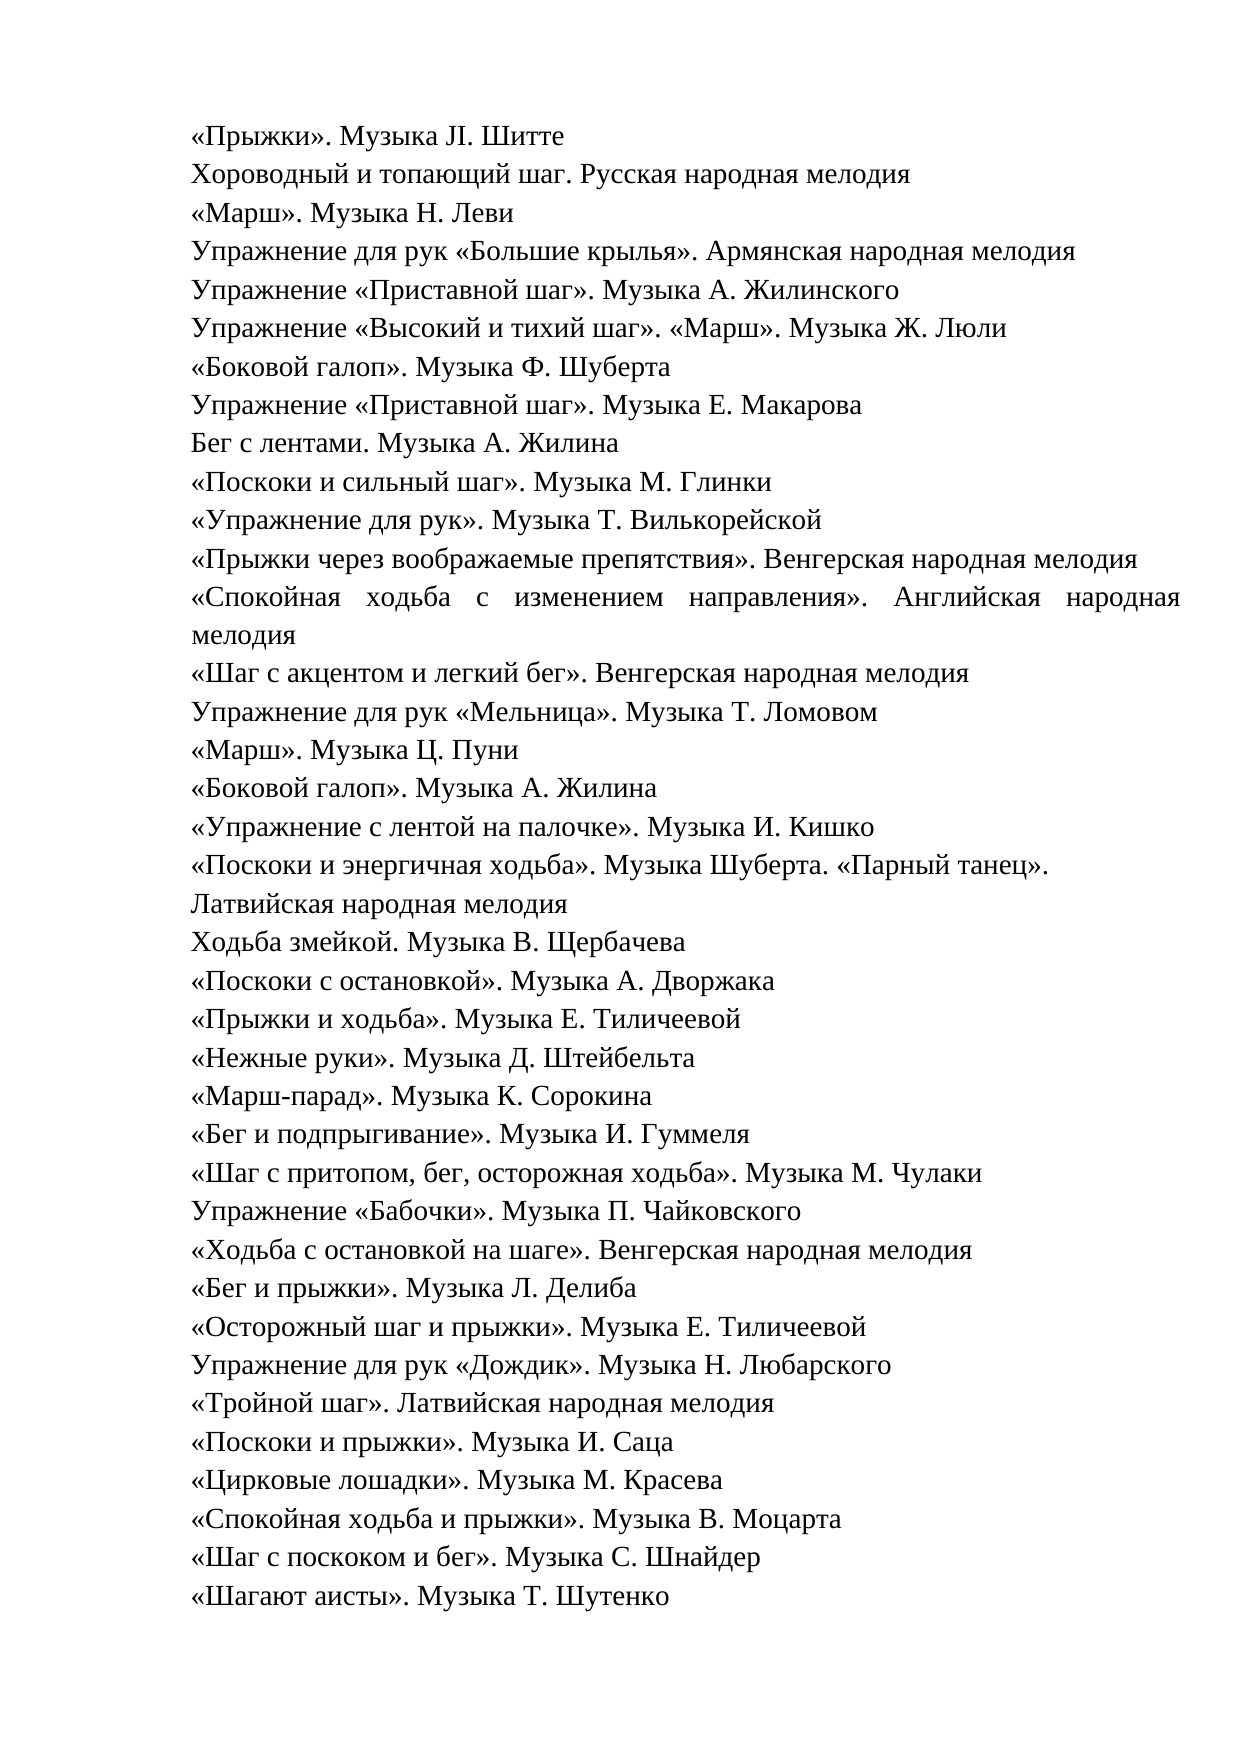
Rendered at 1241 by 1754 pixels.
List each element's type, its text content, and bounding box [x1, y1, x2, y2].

text «Осторожный шаг и прыжки». Музыка Е. Тиличеевой [190, 1309, 1181, 1342]
text «Спокойная ходьба с изменением направления». Английская народная мелодия [190, 579, 1181, 650]
text «Прыжки». Музыка JI. Шитте [190, 118, 1181, 152]
text «Упражнение с лентой на палочке». Музыка И. Кишко [190, 809, 1181, 843]
text Бег с лентами. Музыка А. Жилина [190, 426, 1181, 459]
text Упражнение для рук «Дождик». Музыка Н. Любарского [190, 1347, 1181, 1381]
text Упражнение «Высокий и тихий шаг». «Марш». Музыка Ж. Люли [190, 310, 1181, 344]
text «Ходьба с остановкой на шаге». Венгерская народная мелодия [190, 1232, 1181, 1265]
text «Марш». Музыка Н. Леви [190, 195, 1181, 228]
text «Цирковые лошадки». Музыка М. Красева [190, 1462, 1181, 1496]
text «Марш-парад». Музыка К. Сорокина [190, 1078, 1181, 1112]
text «Поскоки и прыжки». Музыка И. Саца [190, 1424, 1181, 1458]
text Ходьба змейкой. Музыка В. Щербачева [190, 924, 1181, 958]
text Латвийская народная мелодия [190, 886, 1181, 919]
text «Марш». Музыка Ц. Пуни [190, 732, 1181, 766]
text Упражнение «Приставной шаг». Музыка А. Жилинского [190, 272, 1181, 305]
text «Боковой галоп». Музыка Ф. Шуберта [190, 349, 1181, 382]
text Упражнение для рук «Большие крылья». Армянская народная мелодия [190, 233, 1181, 267]
text «Боковой галоп». Музыка А. Жилина [190, 771, 1181, 804]
text Упражнение для рук «Мельница». Музыка Т. Ломовом [190, 694, 1181, 727]
text Упражнение «Приставной шаг». Музыка Е. Макарова [190, 387, 1181, 421]
text «Шаг с акцентом и легкий бег». Венгерская народная мелодия [190, 655, 1181, 689]
text «Поскоки и сильный шаг». Музыка М. Глинки [190, 464, 1181, 498]
text «Бег и прыжки». Музыка Л. Делиба [190, 1270, 1181, 1304]
text «Нежные руки». Музыка Д. Штейбельта [190, 1040, 1181, 1073]
text «Тройной шаг». Латвийская народная мелодия [190, 1386, 1181, 1419]
text Хороводный и топающий шаг. Русская народная мелодия [190, 157, 1181, 190]
text «Шаг с притопом, бег, осторожная ходьба». Музыка М. Чулаки [190, 1155, 1181, 1188]
text «Упражнение для рук». Музыка Т. Вилькорейской [190, 502, 1181, 536]
text «Шаг с поскоком и бег». Музыка С. Шнайдер [190, 1539, 1181, 1573]
text «Шагают аисты». Музыка Т. Шутенко [190, 1578, 1181, 1611]
text «Прыжки через воображаемые препятствия». Венгерская народная мелодия [190, 541, 1181, 574]
text «Бег и подпрыгивание». Музыка И. Гуммеля [190, 1117, 1181, 1150]
text «Поскоки и энергичная ходьба». Музыка Шуберта. «Парный танец». [190, 847, 1181, 881]
text «Поскоки с остановкой». Музыка А. Дворжака [190, 963, 1181, 996]
text Упражнение «Бабочки». Музыка П. Чайковского [190, 1193, 1181, 1227]
text «Прыжки и ходьба». Музыка Е. Тиличеевой [190, 1001, 1181, 1035]
text «Спокойная ходьба и прыжки». Музыка В. Моцарта [190, 1501, 1181, 1534]
